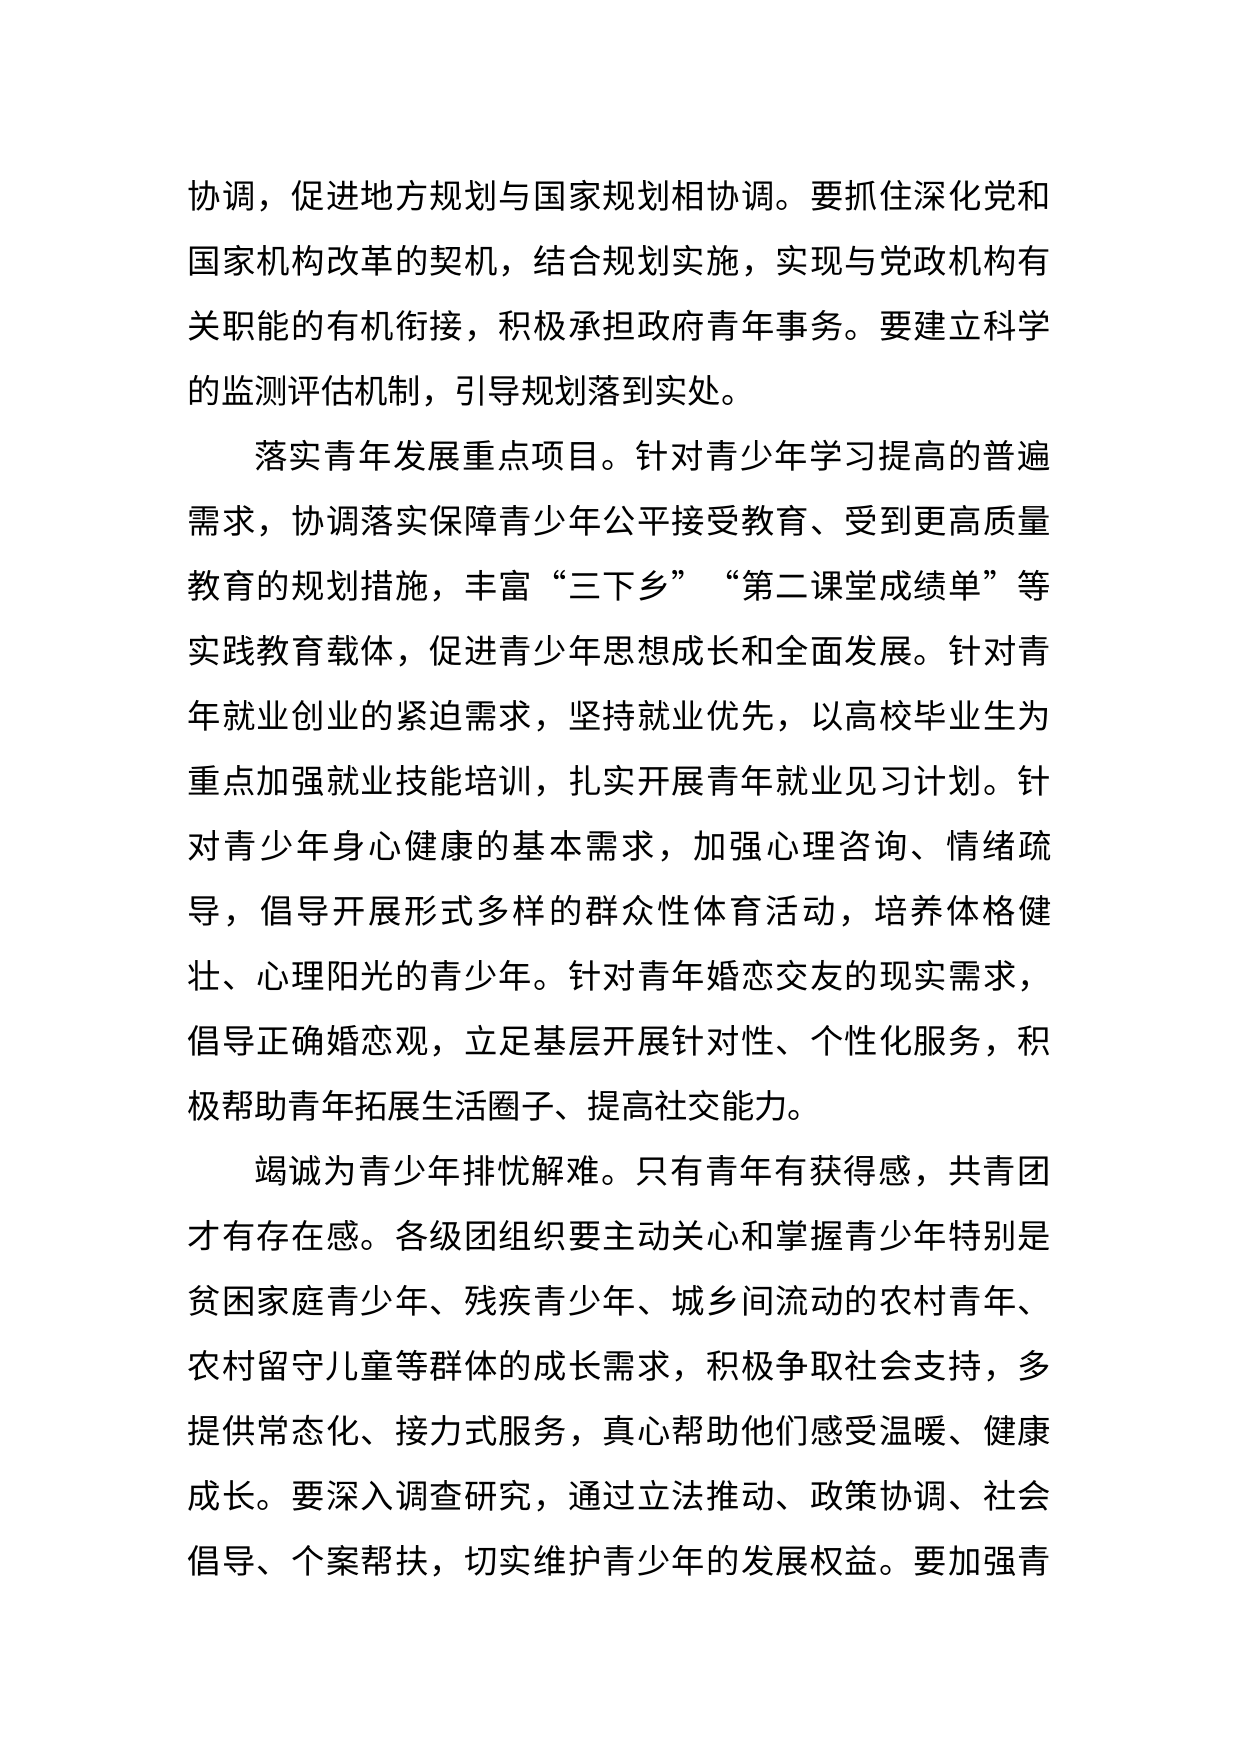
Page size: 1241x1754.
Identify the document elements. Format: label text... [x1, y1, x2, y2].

text 落实青年发展重点项目。针对青少年学习提高的普遍需求，协调落实保障青少年公平接受教育、受到更高质量教育的规划措施，丰富“三下乡”“第二课堂成绩单”等实践教育载体，促进青少年思想成长和全面发展。针对青年就业创业的紧迫需求，坚持就业优先，以高校毕业生为重点加强就业技能培训，扎实开展青年就业见习计划。针对青少年身心健康的基本需求，加强心理咨询、情绪疏导，倡导开展形式多样的群众性体育活动，培养体格健壮、心理阳光的青少年。针对青年婚恋交友的现实需求，倡导正确婚恋观，立足基层开展针对性、个性化服务，积极帮助青年拓展生活圈子、提高社交能力。 [187, 422, 1053, 1137]
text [187, 1137, 1053, 1592]
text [187, 162, 1053, 422]
